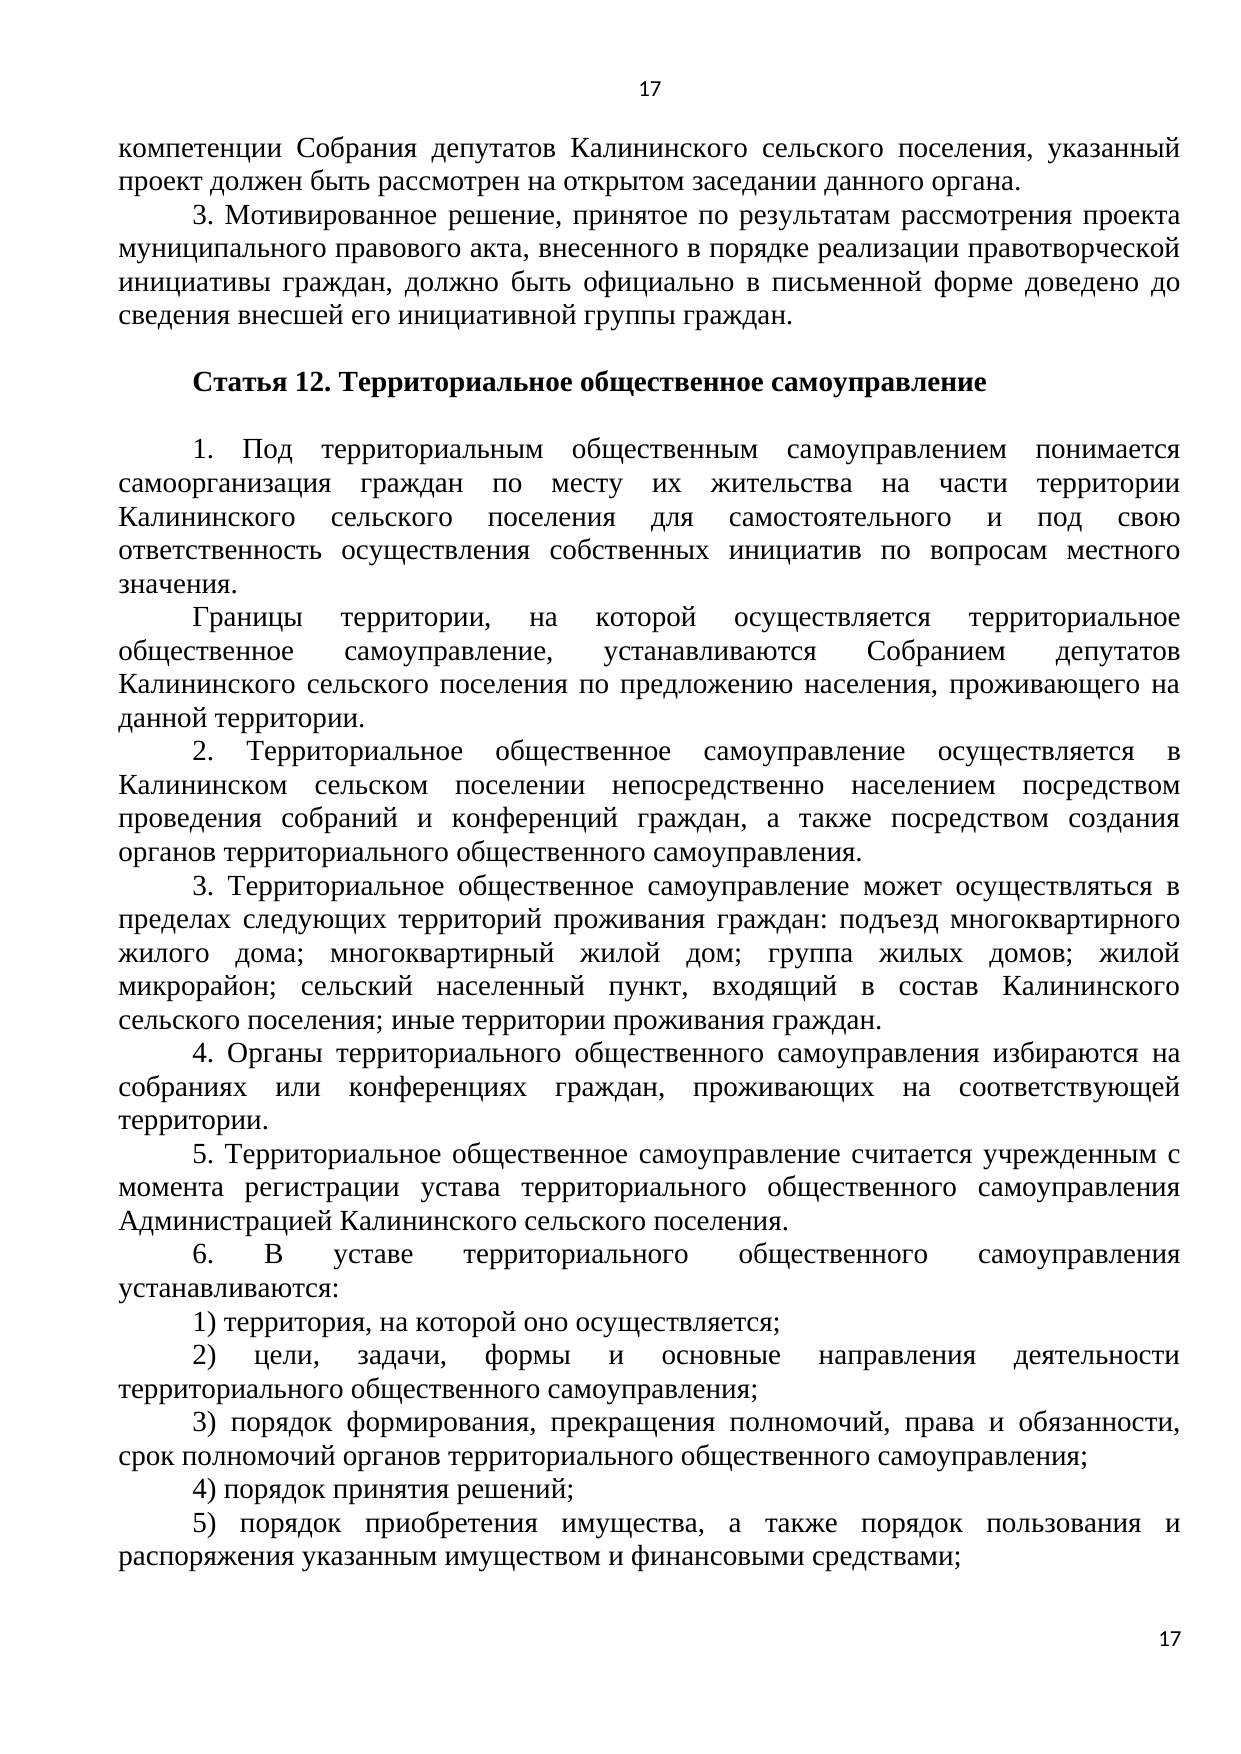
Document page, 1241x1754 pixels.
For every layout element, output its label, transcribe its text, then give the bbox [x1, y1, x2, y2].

text 1) территория, на которой оно осуществляется; [118, 1304, 1181, 1337]
text 5. Территориальное общественное самоуправление считается учрежденным с момента регистрации устава территориального общественного самоуправления Администрацией Калининского сельского поселения. [118, 1136, 1181, 1237]
text 3) порядок формирования, прекращения полномочий, права и обязанности, срок полномочий органов территориального общественного самоуправления; [118, 1404, 1181, 1471]
text 3. Мотивированное решение, принятое по результатам рассмотрения проекта муниципального правового акта, внесенного в порядке реализации правотворческой инициативы граждан, должно быть официально в письменной форме доведено до сведения внесшей его инициативной группы граждан. [118, 197, 1181, 331]
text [118, 130, 1181, 197]
text 4. Органы территориального общественного самоуправления избираются на собраниях или конференциях граждан, проживающих на соответствующей территории. [118, 1035, 1181, 1136]
text Границы территории, на которой осуществляется территориальное общественное самоуправление, устанавливаются Собранием депутатов Калининского сельского поселения по предложению населения, проживающего на данной территории. [118, 599, 1181, 733]
text 3. Территориальное общественное самоуправление может осуществляться в пределах следующих территорий проживания граждан: подъезд многоквартирного жилого дома; многоквартирный жилой дом; группа жилых домов; жилой микрорайон; сельский населенный пункт, входящий в состав Калининского сельского поселения; иные территории проживания граждан. [118, 868, 1181, 1035]
text 6. В уставе территориального общественного самоуправления устанавливаются: [118, 1237, 1181, 1304]
text Статья 12. Территориальное общественное самоуправление [118, 364, 1181, 398]
text 2. Территориальное общественное самоуправление осуществляется в Калининском сельском поселении непосредственно населением посредством проведения собраний и конференций граждан, а также посредством создания органов территориального общественного самоуправления. [118, 733, 1181, 868]
text 2) цели, задачи, формы и основные направления деятельности территориального общественного самоуправления; [118, 1337, 1181, 1404]
text 1. Под территориальным общественным самоуправлением понимается самоорганизация граждан по месту их жительства на части территории Калининского сельского поселения для самостоятельного и под свою ответственность осуществления собственных инициатив по вопросам местного значения. [118, 432, 1181, 599]
text 4) порядок принятия решений; [118, 1471, 1181, 1505]
text 5) порядок приобретения имущества, а также порядок пользования и распоряжения указанным имуществом и финансовыми средствами; [118, 1505, 1181, 1572]
